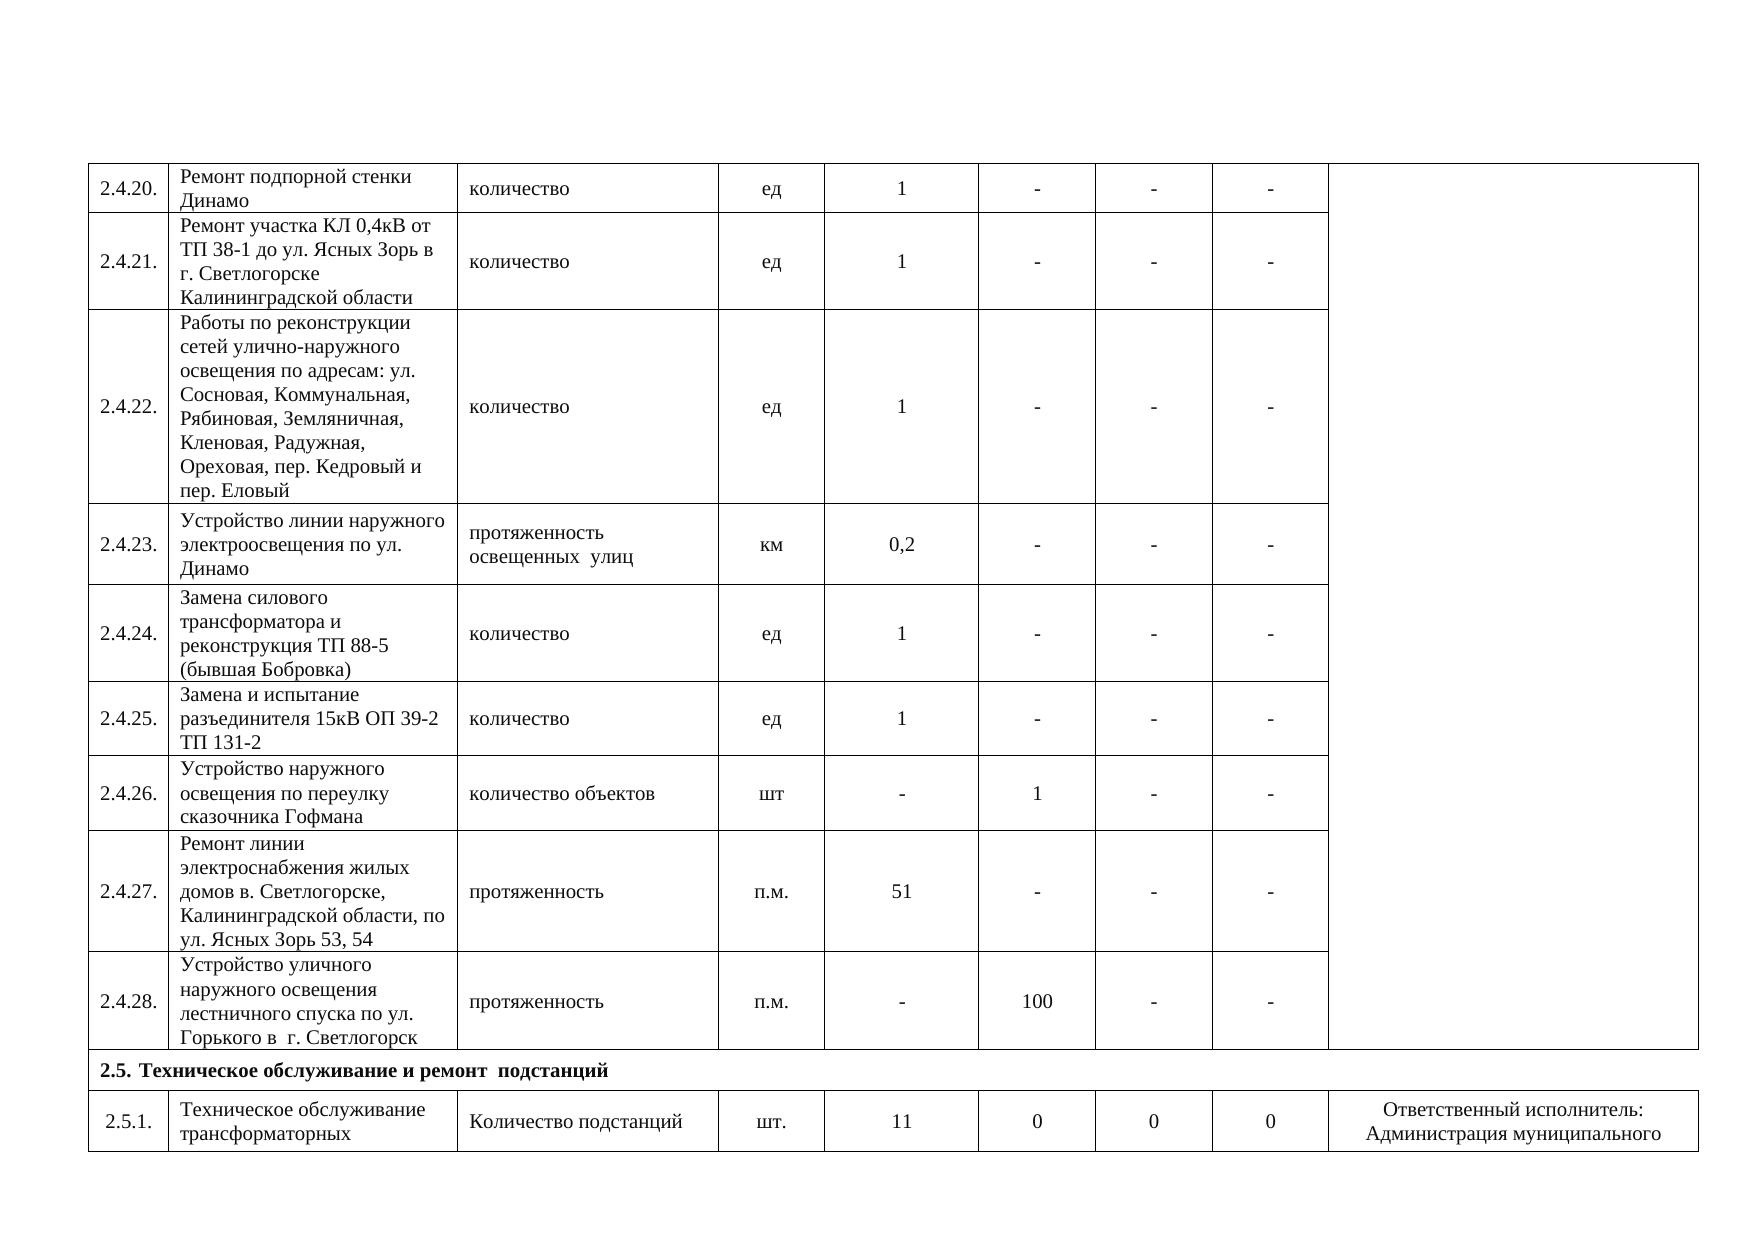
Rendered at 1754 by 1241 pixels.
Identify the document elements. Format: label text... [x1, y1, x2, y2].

table_cell количество [458, 682, 718, 754]
table_cell количество [458, 164, 718, 212]
table_cell Замена силового трансформатора и реконструкция ТП 88-5 (бывшая Бобровка) [169, 585, 457, 681]
table_cell - [1213, 213, 1328, 309]
table_cell - [979, 585, 1095, 681]
table_cell 0,2 [825, 504, 978, 584]
table_cell 100 [979, 952, 1095, 1049]
table_cell - [1096, 310, 1212, 502]
table_cell 2.4.28. [89, 952, 168, 1049]
table_cell км [719, 504, 824, 584]
table_cell 1 [825, 213, 978, 309]
table_cell - [1096, 164, 1212, 212]
table_cell Работы по реконструкции сетей улично-наружного освещения по адресам: ул. Сосновая, Коммунальная, Рябиновая, Земляничная, Кленовая, Радужная, Ореховая, пер. Кедровый и пер. Еловый [169, 310, 457, 502]
table_cell 1 [825, 682, 978, 754]
table_cell 2.4.20. [89, 164, 168, 212]
table_cell - [979, 213, 1095, 309]
table_cell - [979, 831, 1095, 951]
table_cell - [979, 682, 1095, 754]
table_cell - [1213, 682, 1328, 754]
table_cell Ремонт подпорной стенки Динамо [169, 164, 457, 212]
table_cell 1 [825, 164, 978, 212]
table_cell Устройство линии наружного электроосвещения по ул. Динамо [169, 504, 457, 584]
table_cell шт [719, 756, 824, 829]
table_cell - [1096, 585, 1212, 681]
table_cell - [1213, 164, 1328, 212]
table_cell количество объектов [458, 756, 718, 829]
table_cell 0 [1096, 1091, 1212, 1151]
table_cell 1 [979, 756, 1095, 829]
table_cell 0 [979, 1091, 1095, 1151]
table_cell - [979, 504, 1095, 584]
table_cell Замена и испытание разъединителя 15кВ ОП 39-2 ТП 131-2 [169, 682, 457, 754]
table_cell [169, 1091, 457, 1151]
table_cell шт. [719, 1091, 824, 1151]
table_cell п.м. [719, 952, 824, 1049]
table_cell 1 [825, 585, 978, 681]
table_cell - [1213, 585, 1328, 681]
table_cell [1329, 1091, 1698, 1151]
table_cell 51 [825, 831, 978, 951]
table_cell - [1213, 831, 1328, 951]
table_cell количество [458, 585, 718, 681]
table_cell - [1213, 952, 1328, 1049]
table_cell 2.4.23. [89, 504, 168, 584]
table_cell ед [719, 682, 824, 754]
table_cell 2.4.27. [89, 831, 168, 951]
table_cell 0 [1213, 1091, 1328, 1151]
table_cell - [979, 164, 1095, 212]
table_cell 11 [825, 1091, 978, 1151]
table_cell протяженность [458, 831, 718, 951]
table_cell 2.5.1. [89, 1091, 168, 1151]
table_cell протяженность освещенных улиц [458, 504, 718, 584]
table_cell 1 [825, 310, 978, 502]
table_cell 2.5. Техническое обслуживание и ремонт подстанций [89, 1050, 1698, 1090]
table_cell - [1096, 504, 1212, 584]
table_cell 2.4.26. [89, 756, 168, 829]
table_cell - [1096, 756, 1212, 829]
table_cell - [1213, 756, 1328, 829]
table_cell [458, 1091, 718, 1151]
table_cell ед [719, 585, 824, 681]
table_cell - [1213, 504, 1328, 584]
table_cell 2.4.22. [89, 310, 168, 502]
table_cell - [1096, 831, 1212, 951]
table_cell - [825, 756, 978, 829]
table_cell ед [719, 164, 824, 212]
table_cell - [1096, 213, 1212, 309]
table_cell - [1213, 310, 1328, 502]
table_cell протяженность [458, 952, 718, 1049]
table_cell - [825, 952, 978, 1049]
table_cell количество [458, 213, 718, 309]
table_cell Устройство наружного освещения по переулку сказочника Гофмана [169, 756, 457, 829]
table_cell п.м. [719, 831, 824, 951]
table_cell 2.4.24. [89, 585, 168, 681]
table_cell ед [719, 213, 824, 309]
table_cell Ремонт участка КЛ 0,4кВ от ТП 38-1 до ул. Ясных Зорь в г. Светлогорске Калининградской области [169, 213, 457, 309]
table_cell Устройство уличного наружного освещения лестничного спуска по ул. Горького в г. Светлогорск [169, 952, 457, 1049]
table_cell ед [719, 310, 824, 502]
table_cell количество [458, 310, 718, 502]
table_cell - [979, 310, 1095, 502]
table_cell - [1096, 682, 1212, 754]
table_cell 2.4.21. [89, 213, 168, 309]
table_cell Ремонт линии электроснабжения жилых домов в. Светлогорске, Калининградской области, по ул. Ясных Зорь 53, 54 [169, 831, 457, 951]
table_cell 2.4.25. [89, 682, 168, 754]
table_cell - [1096, 952, 1212, 1049]
